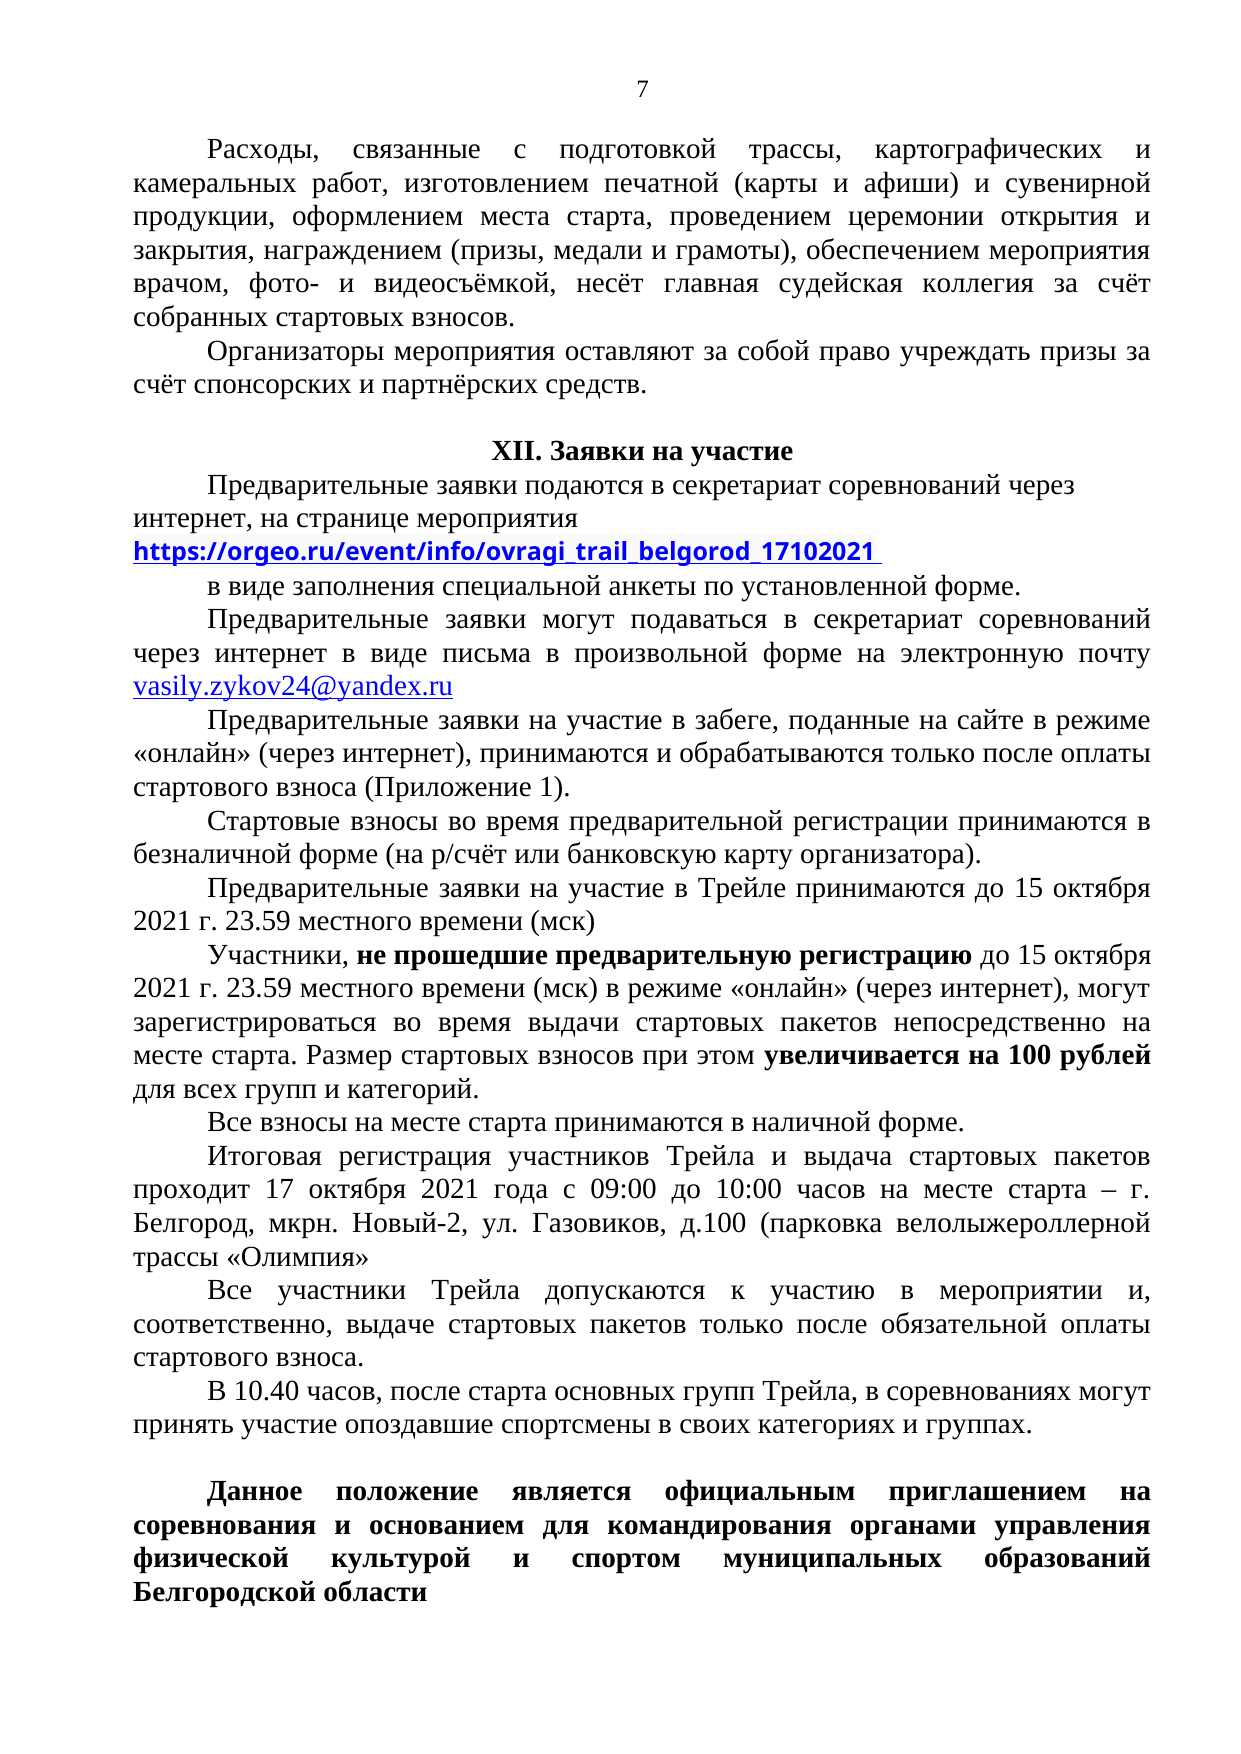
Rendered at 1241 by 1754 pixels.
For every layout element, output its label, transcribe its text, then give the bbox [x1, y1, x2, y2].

text Все участники Трейла допускаются к участию в мероприятии и, соответственно, выдаче стартовых пакетов только после обязательной оплаты стартового взноса. [133, 1272, 1152, 1373]
text Стартовые взносы во время предварительной регистрации принимаются в безналичной форме (на р/счёт или банковскую карту организатора). [133, 803, 1152, 870]
text Предварительные заявки подаются в секретариат соревнований через интернет, на странице мероприятия https://orgeo.ru/event/info/ovragi_trail_belgorod_17102021 [133, 467, 1152, 568]
list Данное положение является официальным приглашением на соревнования и основанием для командирования органами управления физической культурой и спортом муниципальных образований Белгородской области [133, 1473, 1152, 1608]
text XII. Заявки на участие [133, 433, 1152, 467]
text Все взносы на месте старта принимаются в наличной форме. [133, 1104, 1152, 1138]
list Расходы, связанные с подготовкой трассы, картографических и камеральных работ, изготовлением печатной (карты и афиши) и сувенирной продукции, оформлением места старта, проведением церемонии открытия и закрытия, награждением (призы, медали и грамоты), обеспечением мероприятия врачом, фото- и видеосъёмкой, несёт главная судейская коллегия за счёт собранных стартовых взносов. [133, 131, 1152, 333]
text Предварительные заявки на участие в забеге, поданные на сайте в режиме «онлайн» (через интернет), принимаются и обрабатываются только после оплаты стартового взноса (Приложение 1). [133, 702, 1152, 803]
list Организаторы мероприятия оставляют за собой право учреждать призы за счёт спонсорских и партнёрских средств. [133, 333, 1152, 400]
text Предварительные заявки могут подаваться в секретариат соревнований через интернет в виде письма в произвольной форме на электронную почту vasily.zykov24@yandex.ru [133, 601, 1152, 702]
text Предварительные заявки на участие в Трейле принимаются до 15 октября 2021 г. 23.59 местного времени (мск) [133, 870, 1152, 937]
text Участники, не прошедшие предварительную регистрацию до 15 октября 2021 г. 23.59 местного времени (мск) в режиме «онлайн» (через интернет), могут зарегистрироваться во время выдачи стартовых пакетов непосредственно на месте старта. Размер стартовых взносов при этом увеличивается на 100 рублей для всех групп и категорий. [133, 937, 1152, 1104]
text Итоговая регистрация участников Трейла и выдача стартовых пакетов проходит 17 октября 2021 года с 09:00 до 10:00 часов на месте старта – г. Белгород, мкрн. Новый-2, ул. Газовиков, д.100 (парковка велолыжероллерной трассы «Олимпия» [133, 1138, 1152, 1272]
list В 10.40 часов, после старта основных групп Трейла, в соревнованиях могут принять участие опоздавшие спортсмены в своих категориях и группах. [133, 1373, 1152, 1440]
text в виде заполнения специальной анкеты по установленной форме. [133, 568, 1152, 601]
